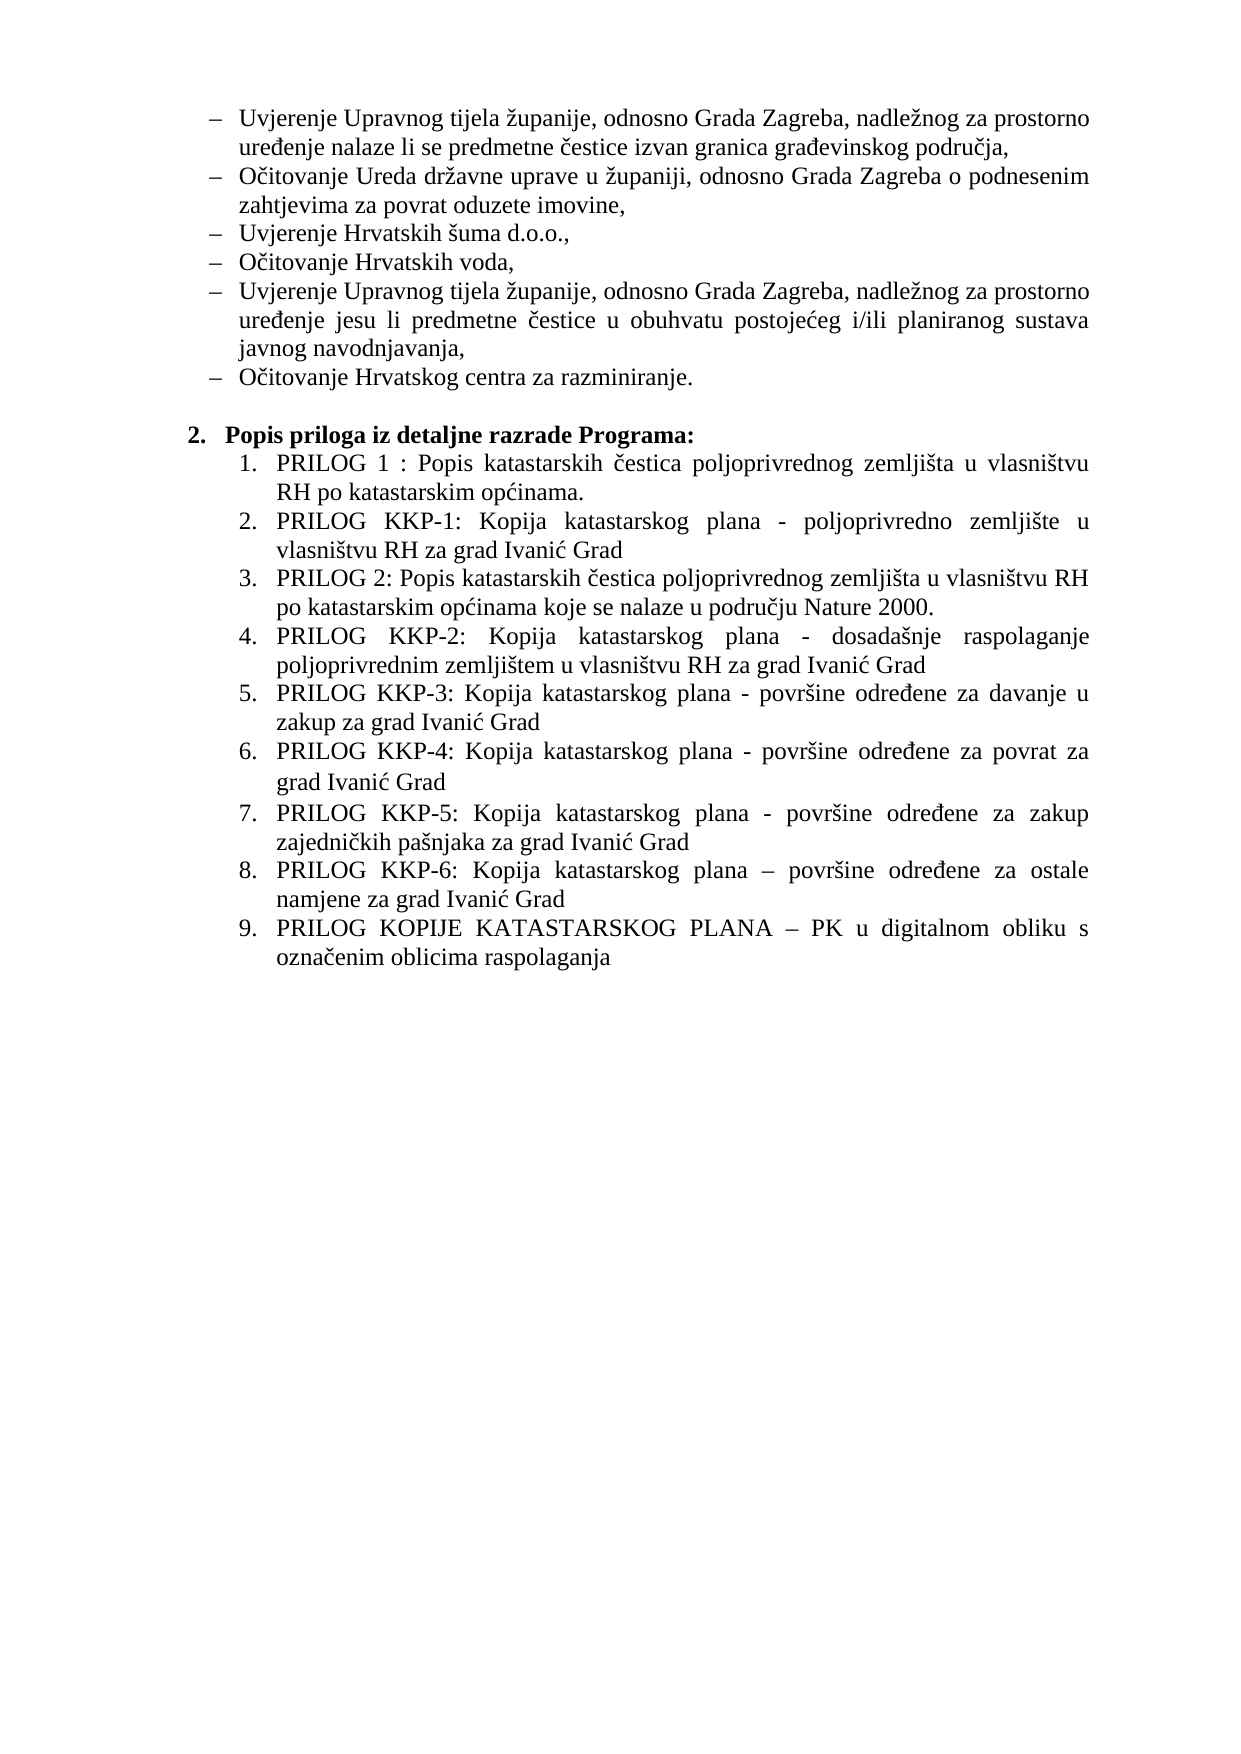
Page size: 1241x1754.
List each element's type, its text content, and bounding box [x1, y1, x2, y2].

list PRILOG KKP-3: Kopija katastarskog plana - površine određene za davanje u zakup za grad Ivanić Grad [239, 678, 1090, 736]
list PRILOG KKP-2: Kopija katastarskog plana - dosadašnje raspolaganje poljoprivrednim zemljištem u vlasništvu RH za grad Ivanić Grad [239, 621, 1090, 678]
list PRILOG KKP-1: Kopija katastarskog plana - poljoprivredno zemljište u vlasništvu RH za grad Ivanić Grad [239, 506, 1090, 563]
list Popis priloga iz detaljne razrade Programa: [187, 420, 1090, 448]
list PRILOG KOPIJE KATASTARSKOG PLANA – PK u digitalnom obliku s označenim oblicima raspolaganja [239, 913, 1090, 971]
list Uvjerenje Upravnog tijela županije, odnosno Grada Zagreba, nadležnog za prostorno uređenje jesu li predmetne čestice u obuhvatu postojećeg i/ili planiranog sustava javnog navodnjavanja, [209, 276, 1090, 362]
list PRILOG 2: Popis katastarskih čestica poljoprivrednog zemljišta u vlasništvu RH po katastarskim općinama koje se nalaze u području Nature 2000. [239, 563, 1090, 621]
list Očitovanje Hrvatskih voda, [209, 247, 1090, 276]
list PRILOG KKP-6: Kopija katastarskog plana – površine određene za ostale namjene za grad Ivanić Grad [239, 856, 1090, 913]
list Očitovanje Ureda državne uprave u županiji, odnosno Grada Zagreba o podnesenim zahtjevima za povrat oduzete imovine, [209, 161, 1090, 218]
list Očitovanje Hrvatskog centra za razminiranje. [209, 362, 1090, 391]
list PRILOG 1 : Popis katastarskih čestica poljoprivrednog zemljišta u vlasništvu RH po katastarskim općinama. [239, 448, 1090, 506]
list Uvjerenje Hrvatskih šuma d.o.o., [209, 218, 1090, 247]
list PRILOG KKP-5: Kopija katastarskog plana - površine određene za zakup zajedničkih pašnjaka za grad Ivanić Grad [239, 798, 1090, 856]
list Uvjerenje Upravnog tijela županije, odnosno Grada Zagreba, nadležnog za prostorno uređenje nalaze li se predmetne čestice izvan granica građevinskog područja, [209, 103, 1090, 161]
list PRILOG KKP-4: Kopija katastarskog plana - površine određene za povrat za grad Ivanić Grad [239, 736, 1090, 796]
